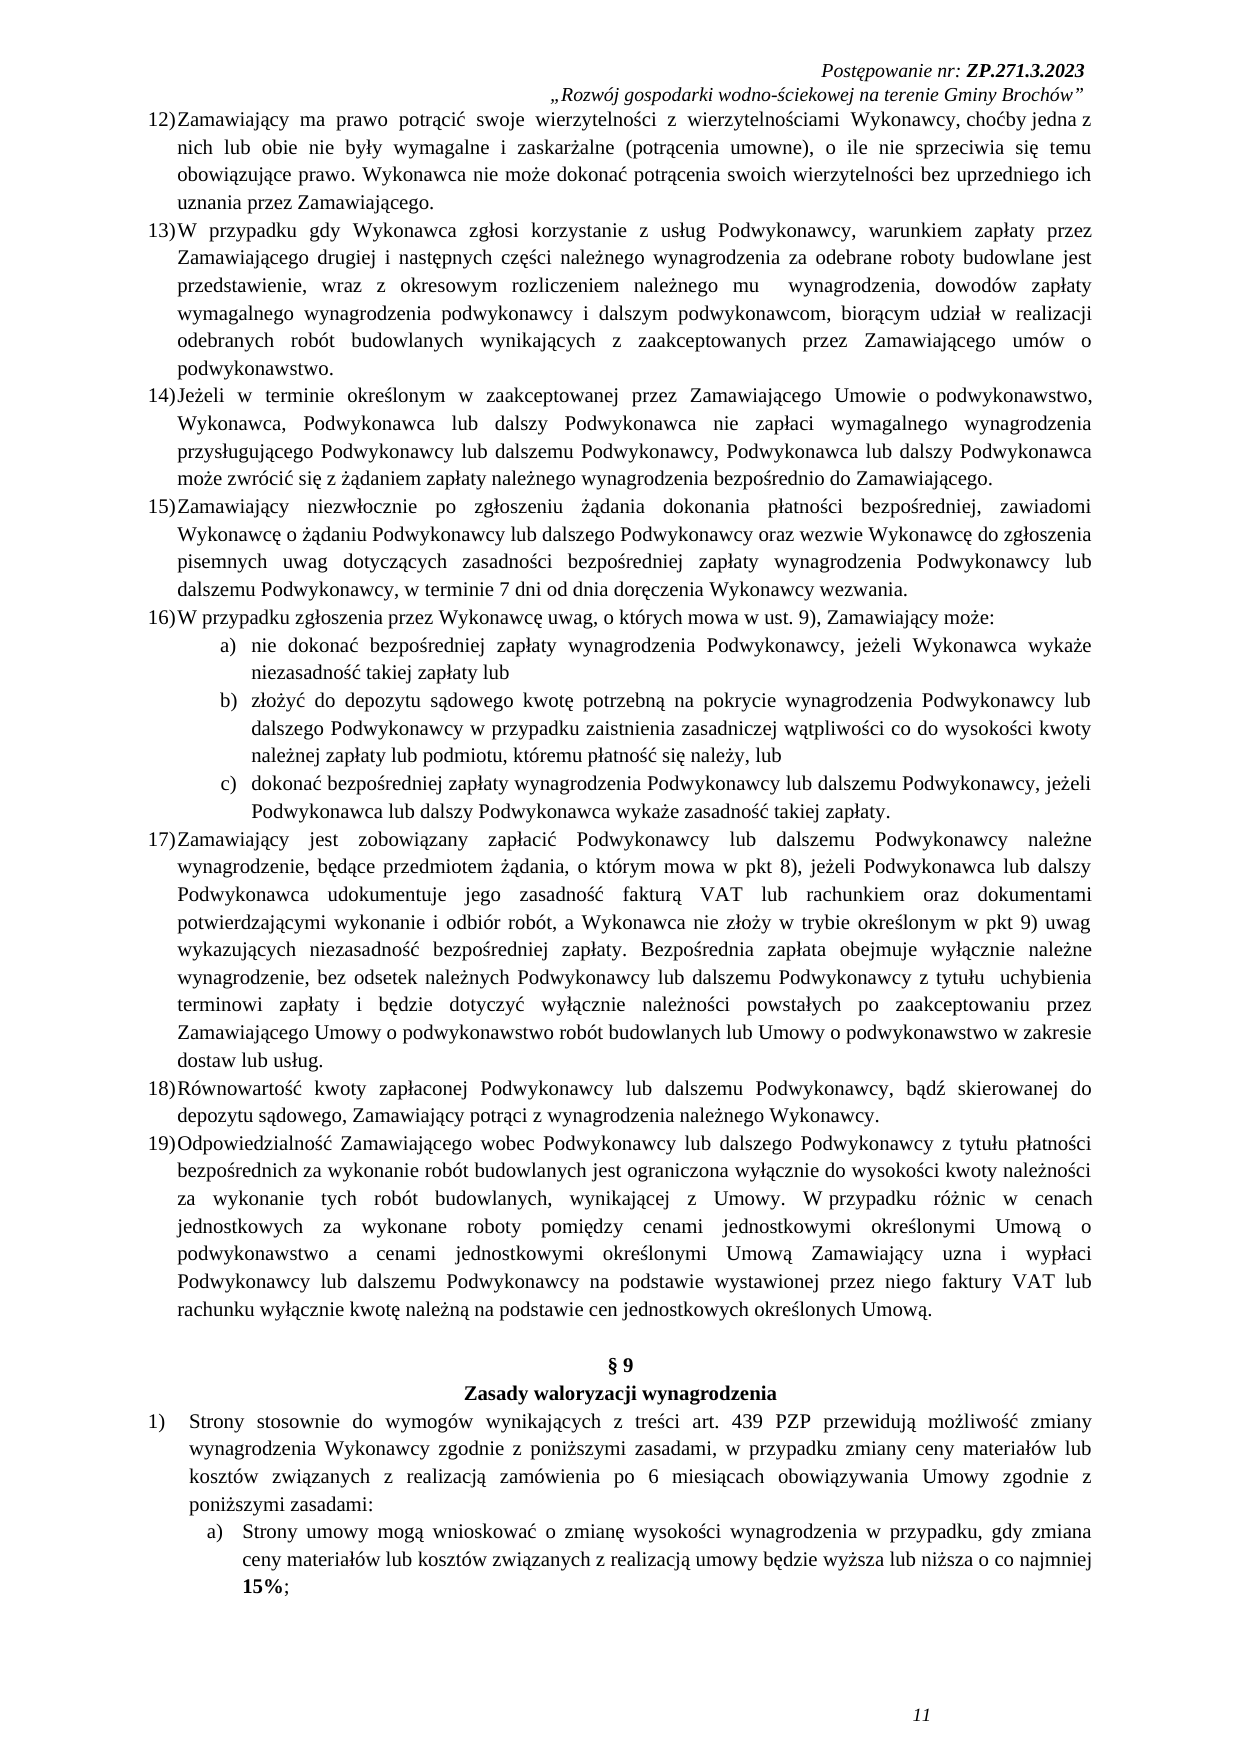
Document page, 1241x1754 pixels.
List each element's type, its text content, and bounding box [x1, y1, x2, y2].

list W przypadku zgłoszenia przez Wykonawcę uwag, o których mowa w ust. 9), Zamawiający może: [148, 605, 1093, 629]
list Równowartość kwoty zapłaconej Podwykonawcy lub dalszemu Podwykonawcy, bądź skierowanej do depozytu sądowego, Zamawiający potrąci z wynagrodzenia należnego Wykonawcy. [148, 1075, 1093, 1127]
list W przypadku gdy Wykonawca zgłosi korzystanie z usług Podwykonawcy, warunkiem zapłaty przez Zamawiającego drugiej i następnych części należnego wynagrodzenia za odebrane roboty budowlane jest przedstawienie, wraz z okresowym rozliczeniem należnego mu wynagrodzenia, dowodów zapłaty wymagalnego wynagrodzenia podwykonawcy i dalszym podwykonawcom, biorącym udział w realizacji odebranych robót budowlanych wynikających z zaakceptowanych przez Zamawiającego umów o podwykonawstwo. [148, 218, 1093, 380]
list Odpowiedzialność Zamawiającego wobec Podwykonawcy lub dalszego Podwykonawcy z tytułu płatności bezpośrednich za wykonanie robót budowlanych jest ograniczona wyłącznie do wysokości kwoty należności za wykonanie tych robót budowlanych, wynikającej z Umowy. W przypadku różnic w cenach jednostkowych za wykonane roboty pomiędzy cenami jednostkowymi określonymi Umową o podwykonawstwo a cenami jednostkowymi określonymi Umową Zamawiający uzna i wypłaci Podwykonawcy lub dalszemu Podwykonawcy na podstawie wystawionej przez niego faktury VAT lub rachunku wyłącznie kwotę należną na podstawie cen jednostkowych określonych Umową. [148, 1131, 1093, 1321]
list Jeżeli w terminie określonym w zaakceptowanej przez Zamawiającego Umowie o podwykonawstwo, Wykonawca, Podwykonawca lub dalszy Podwykonawca nie zapłaci wymagalnego wynagrodzenia przysługującego Podwykonawcy lub dalszemu Podwykonawcy, Podwykonawca lub dalszy Podwykonawca może zwrócić się z żądaniem zapłaty należnego wynagrodzenia bezpośrednio do Zamawiającego. [148, 383, 1093, 490]
list dokonać bezpośredniej zapłaty wynagrodzenia Podwykonawcy lub dalszemu Podwykonawcy, jeżeli Podwykonawca lub dalszy Podwykonawca wykaże zasadność takiej zapłaty. [220, 771, 1092, 823]
list złożyć do depozytu sądowego kwotę potrzebną na pokrycie wynagrodzenia Podwykonawcy lub dalszego Podwykonawcy w przypadku zaistnienia zasadniczej wątpliwości co do wysokości kwoty należnej zapłaty lub podmiotu, któremu płatność się należy, lub [220, 688, 1092, 767]
list Zamawiający jest zobowiązany zapłacić Podwykonawcy lub dalszemu Podwykonawcy należne wynagrodzenie, będące przedmiotem żądania, o którym mowa w pkt 8), jeżeli Podwykonawca lub dalszy Podwykonawca udokumentuje jego zasadność fakturą VAT lub rachunkiem oraz dokumentami potwierdzającymi wykonanie i odbiór robót, a Wykonawca nie złoży w trybie określonym w pkt 9) uwag wykazujących niezasadność bezpośredniej zapłaty. Bezpośrednia zapłata obejmuje wyłącznie należne wynagrodzenie, bez odsetek należnych Podwykonawcy lub dalszemu Podwykonawcy z tytułu uchybienia terminowi zapłaty i będzie dotyczyć wyłącznie należności powstałych po zaakceptowaniu przez Zamawiającego Umowy o podwykonawstwo robót budowlanych lub Umowy o podwykonawstwo w zakresie dostaw lub usług. [148, 827, 1093, 1072]
list Zamawiający ma prawo potrącić swoje wierzytelności z wierzytelnościami Wykonawcy, choćby jedna z nich lub obie nie były wymagalne i zaskarżalne (potrącenia umowne), o ile nie sprzeciwia się temu obowiązujące prawo. Wykonawca nie może dokonać potrącenia swoich wierzytelności bez uprzedniego ich uznania przez Zamawiającego. [148, 107, 1093, 214]
list Strony umowy mogą wnioskować o zmianę wysokości wynagrodzenia w przypadku, gdy zmiana ceny materiałów lub kosztów związanych z realizacją umowy będzie wyższa lub niższa o co najmniej 15%; [207, 1519, 1093, 1598]
text § 9 [148, 1353, 1093, 1377]
list nie dokonać bezpośredniej zapłaty wynagrodzenia Podwykonawcy, jeżeli Wykonawca wykaże niezasadność takiej zapłaty lub [220, 632, 1092, 684]
list Strony stosownie do wymogów wynikających z treści art. 439 PZP przewidują możliwość zmiany wynagrodzenia Wykonawcy zgodnie z poniższymi zasadami, w przypadku zmiany ceny materiałów lub kosztów związanych z realizacją zamówienia po 6 miesiącach obowiązywania Umowy zgodnie z poniższymi zasadami: [148, 1409, 1093, 1516]
list Zamawiający niezwłocznie po zgłoszeniu żądania dokonania płatności bezpośredniej, zawiadomi Wykonawcę o żądaniu Podwykonawcy lub dalszego Podwykonawcy oraz wezwie Wykonawcę do zgłoszenia pisemnych uwag dotyczących zasadności bezpośredniej zapłaty wynagrodzenia Podwykonawcy lub dalszemu Podwykonawcy, w terminie 7 dni od dnia doręczenia Wykonawcy wezwania. [148, 494, 1093, 601]
text Zasady waloryzacji wynagrodzenia [148, 1381, 1093, 1405]
